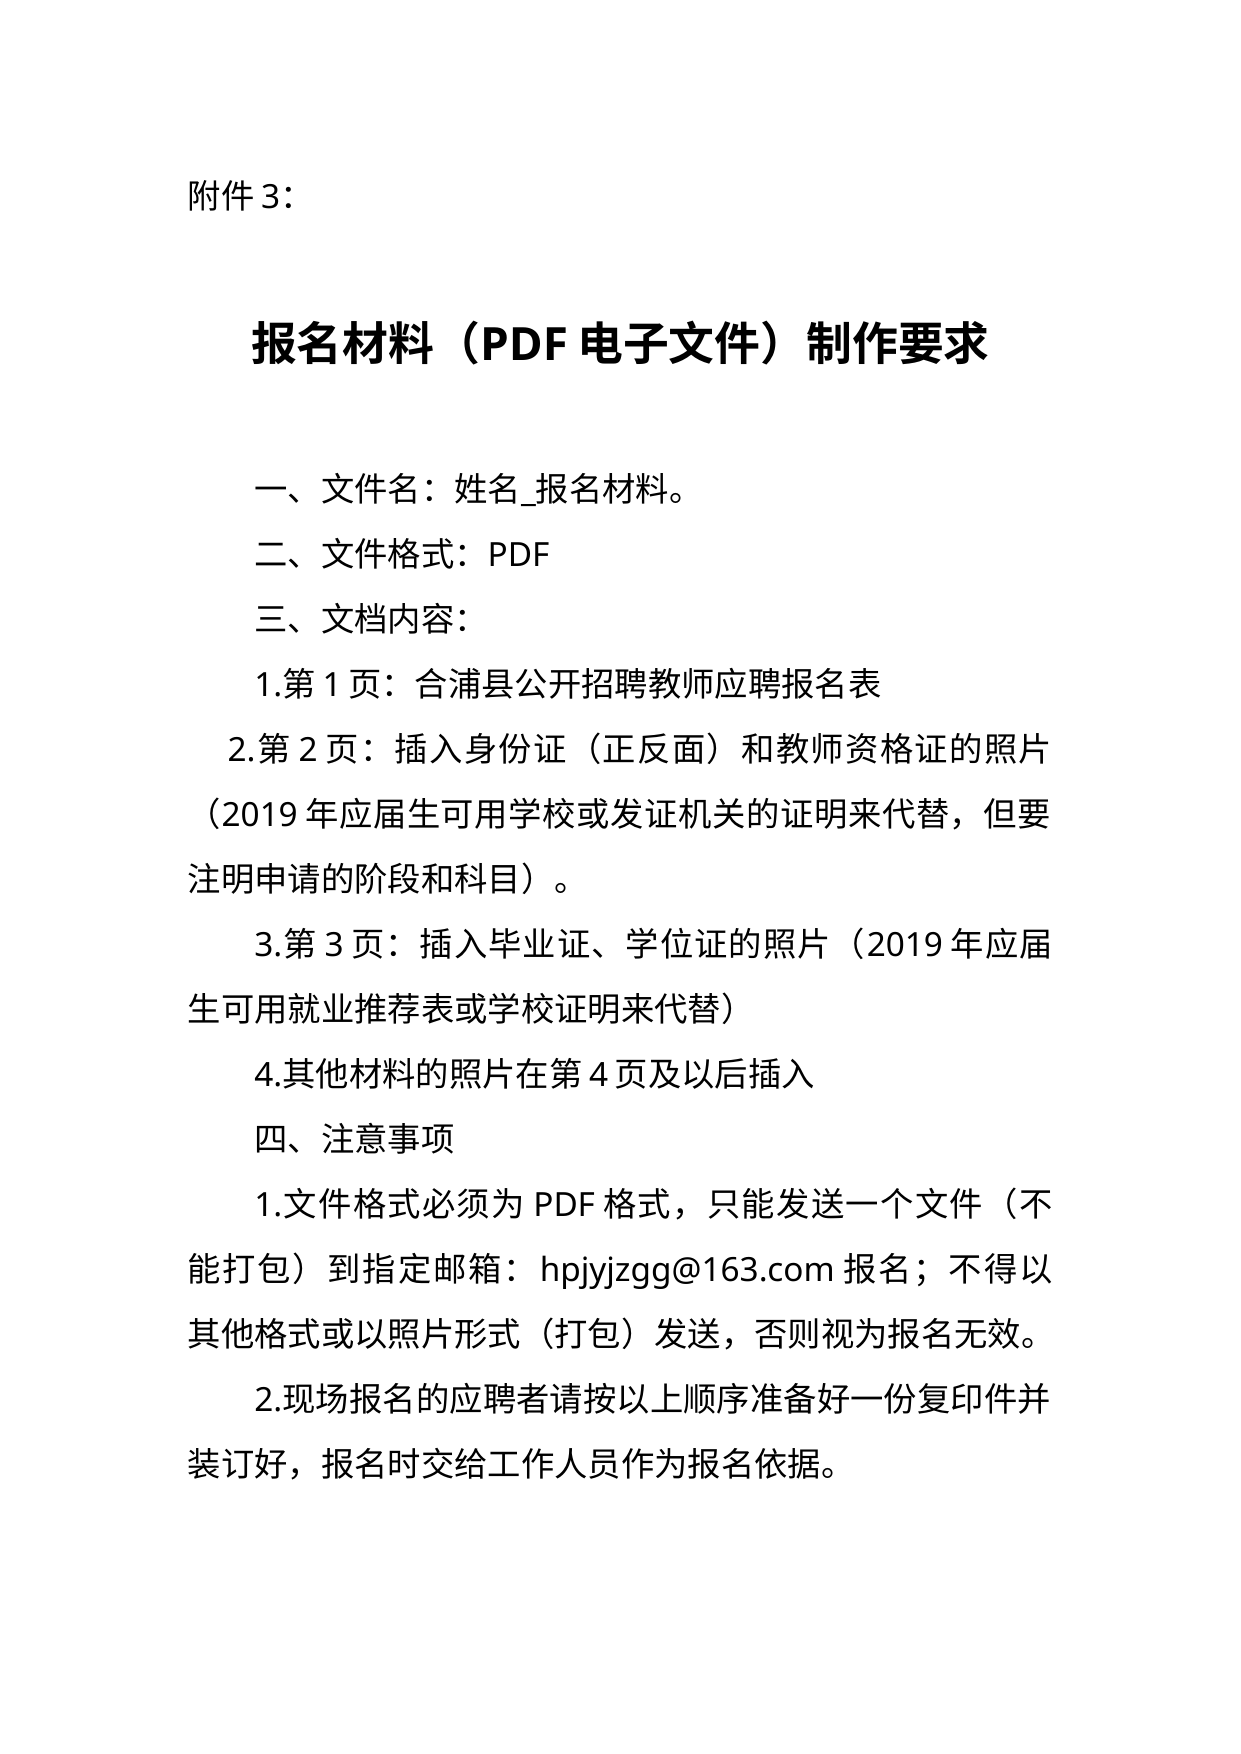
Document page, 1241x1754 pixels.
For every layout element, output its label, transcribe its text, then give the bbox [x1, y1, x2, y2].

list 文件名：姓名_报名材料。 [187, 454, 1053, 519]
text 1.文件格式必须为PDF格式，只能发送一个文件（不能打包）到指定邮箱：hpjyjzgg@163.com报名；不得以其他格式或以照片形式（打包）发送，否则视为报名无效。 [187, 1169, 1053, 1364]
list 文件格式：PDF [187, 519, 1053, 584]
text 4.其他材料的照片在第4页及以后插入 [187, 1039, 1053, 1104]
text 四、注意事项 [187, 1104, 1053, 1169]
text 报名材料（PDF电子文件）制作要求 [187, 292, 1053, 389]
text 1.第1页：合浦县公开招聘教师应聘报名表 [187, 649, 1053, 714]
text 3.第3页：插入毕业证、学位证的照片（2019年应届生可用就业推荐表或学校证明来代替） [187, 909, 1053, 1039]
text 附件3： [187, 162, 1053, 227]
text 2.第2页：插入身份证（正反面）和教师资格证的照片（2019年应届生可用学校或发证机关的证明来代替，但要注明申请的阶段和科目）。 [187, 714, 1053, 909]
list 文档内容： [187, 584, 1053, 649]
text 2.现场报名的应聘者请按以上顺序准备好一份复印件并装订好，报名时交给工作人员作为报名依据。 [187, 1364, 1053, 1494]
